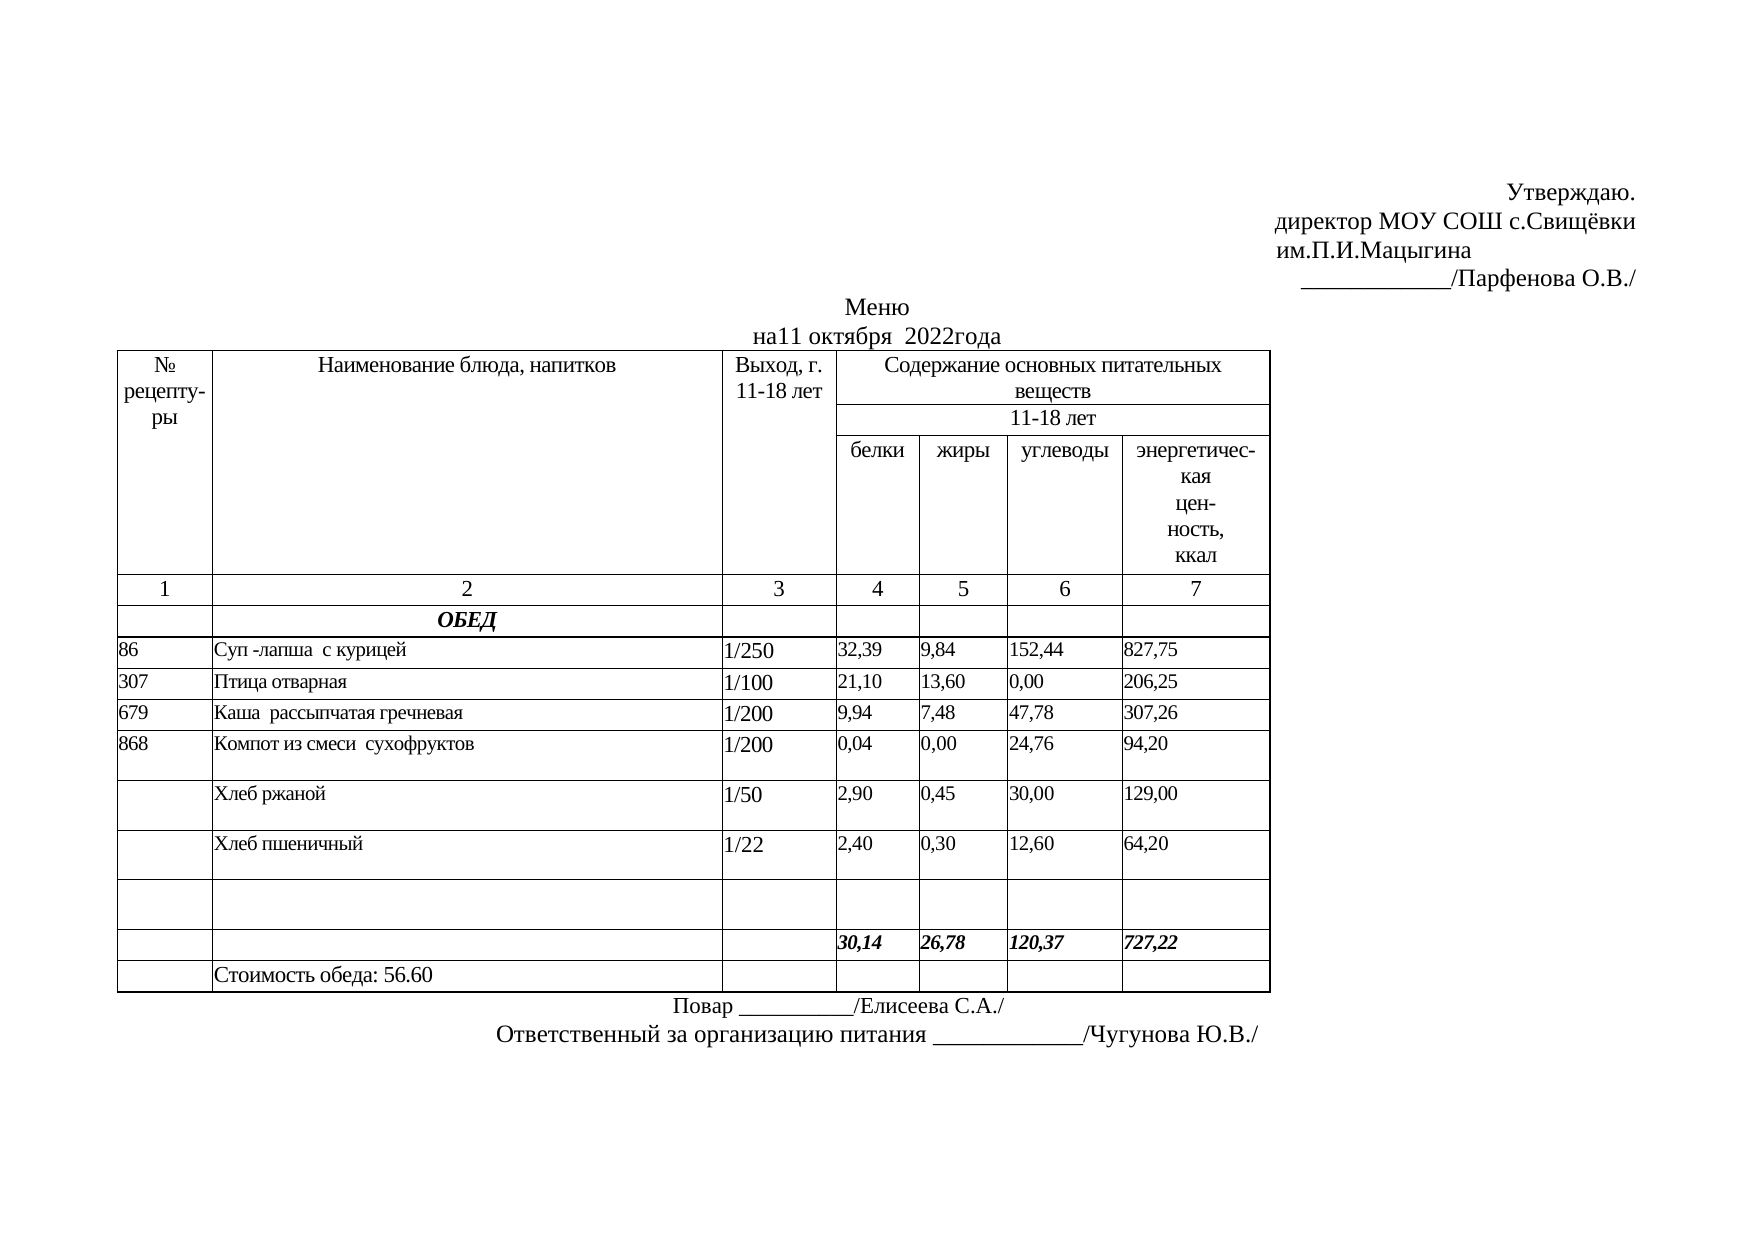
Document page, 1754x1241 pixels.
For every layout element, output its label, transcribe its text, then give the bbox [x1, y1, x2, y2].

table_cell 6 [1008, 575, 1122, 605]
table_cell Хлеб ржаной [213, 781, 722, 829]
table_cell 206,25 [1123, 669, 1269, 699]
table_cell 1/200 [723, 731, 836, 780]
table_cell 9,94 [837, 700, 919, 730]
table_cell [1008, 961, 1122, 991]
table_cell 307 [118, 669, 212, 699]
table_cell [920, 606, 1007, 636]
table_cell 12,60 [1008, 831, 1122, 879]
table_cell 26,78 [920, 930, 1007, 960]
table_cell [118, 880, 212, 928]
table_cell энергетичес- кая цен- ность, ккал [1123, 436, 1269, 574]
table_header № рецепту- ры [118, 351, 212, 574]
table_header Выход, г. 11-18 лет [723, 351, 836, 574]
table_cell [118, 961, 212, 991]
table_cell [1123, 880, 1269, 928]
table_cell [118, 831, 212, 879]
text директор МОУ СОШ с.Свищёвки [118, 206, 1636, 235]
table_cell 1/22 [723, 831, 836, 879]
table_cell 1/250 [723, 638, 836, 668]
table_cell [213, 880, 722, 928]
table_cell [118, 781, 212, 829]
table_cell [723, 880, 836, 928]
table_cell 0,30 [920, 831, 1007, 879]
table_cell 94,20 [1123, 731, 1269, 780]
table_cell [1123, 961, 1269, 991]
table_cell [118, 606, 212, 636]
text Утверждаю. [118, 177, 1636, 206]
table_header Наименование блюда, напитков [213, 351, 722, 574]
table_cell 868 [118, 731, 212, 780]
table_cell 2,40 [837, 831, 919, 879]
table_cell жиры [920, 436, 1007, 574]
table_cell 0,04 [837, 731, 919, 780]
table_cell 21,10 [837, 669, 919, 699]
table_cell 13,60 [920, 669, 1007, 699]
table_cell [1008, 880, 1122, 928]
table_cell Суп -лапша c курицей [213, 638, 722, 668]
table_cell 64,20 [1123, 831, 1269, 879]
table_cell 5 [920, 575, 1007, 605]
table_cell [723, 961, 836, 991]
table_cell [1008, 606, 1122, 636]
table_cell белки [837, 436, 919, 574]
table_cell 11-18 лет [837, 405, 1269, 435]
table_cell [920, 880, 1007, 928]
table_cell 1/100 [723, 669, 836, 699]
table_cell 0,00 [1008, 669, 1122, 699]
table_cell 86 [118, 638, 212, 668]
table_cell [1123, 606, 1269, 636]
table_cell 679 [118, 700, 212, 730]
table_cell 2 [213, 575, 722, 605]
table_cell Птица отварная [213, 669, 722, 699]
table_cell 307,26 [1123, 700, 1269, 730]
table_cell 0,45 [920, 781, 1007, 829]
table_cell 4 [837, 575, 919, 605]
table_cell 7,48 [920, 700, 1007, 730]
table_cell углеводы [1008, 436, 1122, 574]
text Меню [118, 292, 1636, 321]
table_cell 30,14 [837, 930, 919, 960]
table_cell 0,00 [920, 731, 1007, 780]
text Ответственный за организацию питания ____________/Чугунова Ю.В./ [118, 1019, 1636, 1048]
table_cell ОБЕД [213, 606, 722, 636]
table_cell 32,39 [837, 638, 919, 668]
table_cell 47,78 [1008, 700, 1122, 730]
table_header Содержание основных питательных веществ [837, 351, 1269, 403]
table_cell Компот из смеси сухофруктов [213, 731, 722, 780]
table_cell 727,22 [1123, 930, 1269, 960]
table_cell [920, 961, 1007, 991]
table_cell 1/50 [723, 781, 836, 829]
table_cell [837, 880, 919, 928]
table_cell 9,84 [920, 638, 1007, 668]
table_cell [723, 606, 836, 636]
table_cell 1 [118, 575, 212, 605]
table_cell 1/200 [723, 700, 836, 730]
table_cell 2,90 [837, 781, 919, 829]
table_cell 30,00 [1008, 781, 1122, 829]
table_cell 152,44 [1008, 638, 1122, 668]
table_cell [213, 930, 722, 960]
table_cell [837, 606, 919, 636]
text ____________/Парфенова О.В./ [118, 263, 1636, 292]
table_cell Хлеб пшеничный [213, 831, 722, 879]
text Повар __________/Елисеева С.А./ [118, 992, 1636, 1019]
table_cell Стоимость обеда: 56.60 [213, 961, 722, 991]
table_cell 120,37 [1008, 930, 1122, 960]
table_cell 7 [1123, 575, 1269, 605]
table_cell Каша рассыпчатая гречневая [213, 700, 722, 730]
text им.П.И.Мацыгина [118, 235, 1636, 263]
text на11 октября 2022года [118, 321, 1636, 350]
table_cell [723, 930, 836, 960]
table_cell [118, 930, 212, 960]
table_cell [837, 961, 919, 991]
table_cell 129,00 [1123, 781, 1269, 829]
table_cell 3 [723, 575, 836, 605]
table_cell 24,76 [1008, 731, 1122, 780]
table_cell 827,75 [1123, 638, 1269, 668]
